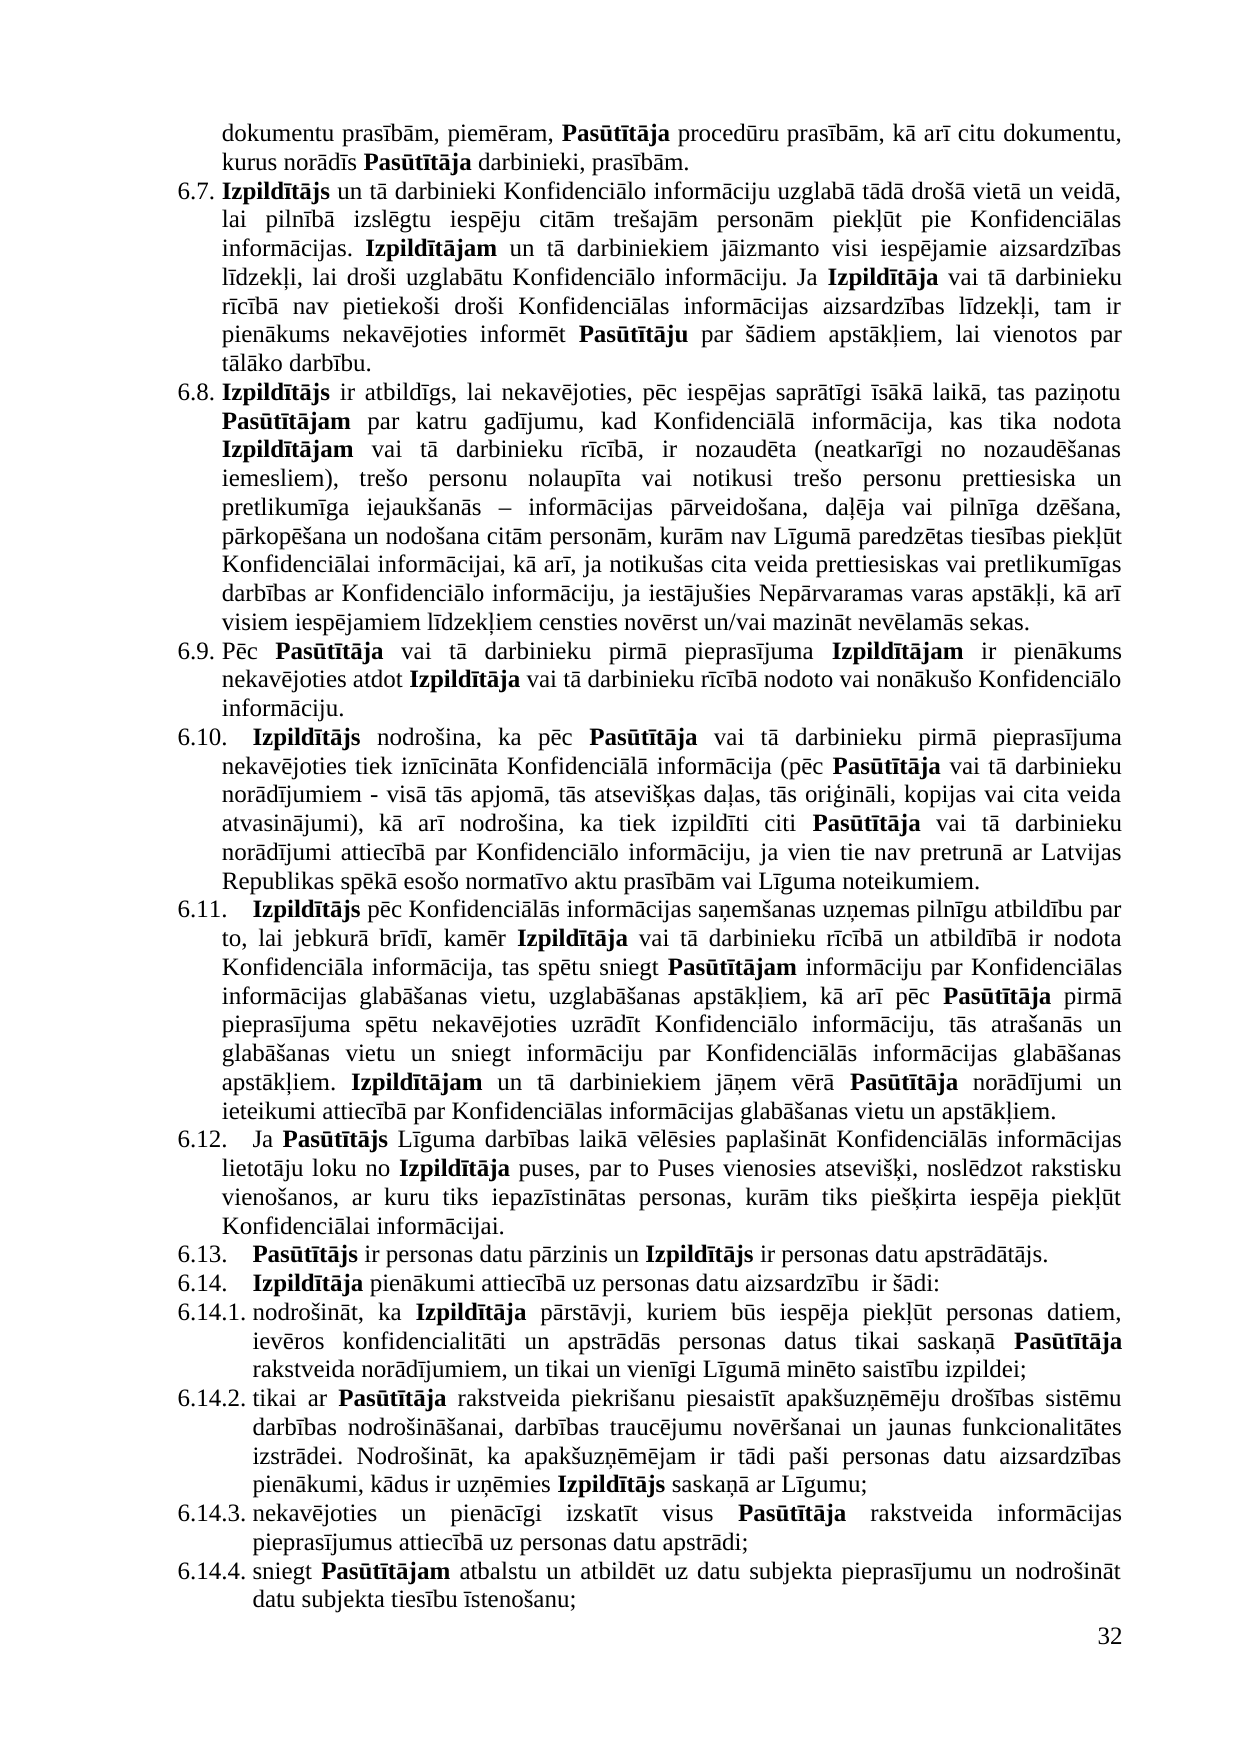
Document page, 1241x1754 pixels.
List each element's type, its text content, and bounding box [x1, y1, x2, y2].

list sniegt Pasūtītājam atbalstu un atbildēt uz datu subjekta pieprasījumu un nodrošināt datu subjekta tiesību īstenošanu; [177, 1556, 1122, 1613]
list nodrošināt, ka Izpildītāja pārstāvji, kuriem būs iespēja piekļūt personas datiem, ievēros konfidencialitāti un apstrādās personas datus tikai saskaņā Pasūtītāja rakstveida norādījumiem, un tikai un vienīgi Līgumā minēto saistību izpildei; [177, 1297, 1122, 1383]
list Pēc Pasūtītāja vai tā darbinieku pirmā pieprasījuma Izpildītājam ir pienākums nekavējoties atdot Izpildītāja vai tā darbinieku rīcībā nodoto vai nonākušo Konfidenciālo informāciju. [177, 636, 1122, 722]
list Izpildītāja pienākumi attiecībā uz personas datu aizsardzību ir šādi: [177, 1268, 1122, 1297]
list Ja Pasūtītājs Līguma darbības laikā vēlēsies paplašināt Konfidenciālās informācijas lietotāju loku no Izpildītāja puses, par to Puses vienosies atsevišķi, noslēdzot rakstisku vienošanos, ar kuru tiks iepazīstinātas personas, kurām tiks piešķirta iespēja piekļūt Konfidenciālai informācijai. [177, 1124, 1122, 1239]
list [177, 118, 1122, 176]
list Izpildītājs ir atbildīgs, lai nekavējoties, pēc iespējas saprātīgi īsākā laikā, tas paziņotu Pasūtītājam par katru gadījumu, kad Konfidenciālā informācija, kas tika nodota Izpildītājam vai tā darbinieku rīcībā, ir nozaudēta (neatkarīgi no nozaudēšanas iemesliem), trešo personu nolaupīta vai notikusi trešo personu prettiesiska un pretlikumīga iejaukšanās – informācijas pārveidošana, daļēja vai pilnīga dzēšana, pārkopēšana un nodošana citām personām, kurām nav Līgumā paredzētas tiesības piekļūt Konfidenciālai informācijai, kā arī, ja notikušas cita veida prettiesiskas vai pretlikumīgas darbības ar Konfidenciālo informāciju, ja iestājušies Nepārvaramas varas apstākļi, kā arī visiem iespējamiem līdzekļiem censties novērst un/vai mazināt nevēlamās sekas. [177, 377, 1122, 636]
list Izpildītājs un tā darbinieki Konfidenciālo informāciju uzglabā tādā drošā vietā un veidā, lai pilnībā izslēgtu iespēju citām trešajām personām piekļūt pie Konfidenciālas informācijas. Izpildītājam un tā darbiniekiem jāizmanto visi iespējamie aizsardzības līdzekļi, lai droši uzglabātu Konfidenciālo informāciju. Ja Izpildītāja vai tā darbinieku rīcībā nav pietiekoši droši Konfidenciālas informācijas aizsardzības līdzekļi, tam ir pienākums nekavējoties informēt Pasūtītāju par šādiem apstākļiem, lai vienotos par tālāko darbību. [177, 176, 1122, 377]
list Izpildītājs nodrošina, ka pēc Pasūtītāja vai tā darbinieku pirmā pieprasījuma nekavējoties tiek iznīcināta Konfidenciālā informācija (pēc Pasūtītāja vai tā darbinieku norādījumiem - visā tās apjomā, tās atsevišķas daļas, tās oriģināli, kopijas vai cita veida atvasinājumi), kā arī nodrošina, ka tiek izpildīti citi Pasūtītāja vai tā darbinieku norādījumi attiecībā par Konfidenciālo informāciju, ja vien tie nav pretrunā ar Latvijas Republikas spēkā esošo normatīvo aktu prasībām vai Līguma noteikumiem. [177, 722, 1122, 894]
list Izpildītājs pēc Konfidenciālās informācijas saņemšanas uzņemas pilnīgu atbildību par to, lai jebkurā brīdī, kamēr Izpildītāja vai tā darbinieku rīcībā un atbildībā ir nodota Konfidenciāla informācija, tas spētu sniegt Pasūtītājam informāciju par Konfidenciālas informācijas glabāšanas vietu, uzglabāšanas apstākļiem, kā arī pēc Pasūtītāja pirmā pieprasījuma spētu nekavējoties uzrādīt Konfidenciālo informāciju, tās atrašanās un glabāšanas vietu un sniegt informāciju par Konfidenciālās informācijas glabāšanas apstākļiem. Izpildītājam un tā darbiniekiem jāņem vērā Pasūtītāja norādījumi un ieteikumi attiecībā par Konfidenciālas informācijas glabāšanas vietu un apstākļiem. [177, 894, 1122, 1124]
list tikai ar Pasūtītāja rakstveida piekrišanu piesaistīt apakšuzņēmēju drošības sistēmu darbības nodrošināšanai, darbības traucējumu novēršanai un jaunas funkcionalitātes izstrādei. Nodrošināt, ka apakšuzņēmējam ir tādi paši personas datu aizsardzības pienākumi, kādus ir uzņēmies Izpildītājs saskaņā ar Līgumu; [177, 1383, 1122, 1498]
list nekavējoties un pienācīgi izskatīt visus Pasūtītāja rakstveida informācijas pieprasījumus attiecībā uz personas datu apstrādi; [177, 1498, 1122, 1556]
list Pasūtītājs ir personas datu pārzinis un Izpildītājs ir personas datu apstrādātājs. [177, 1239, 1122, 1268]
